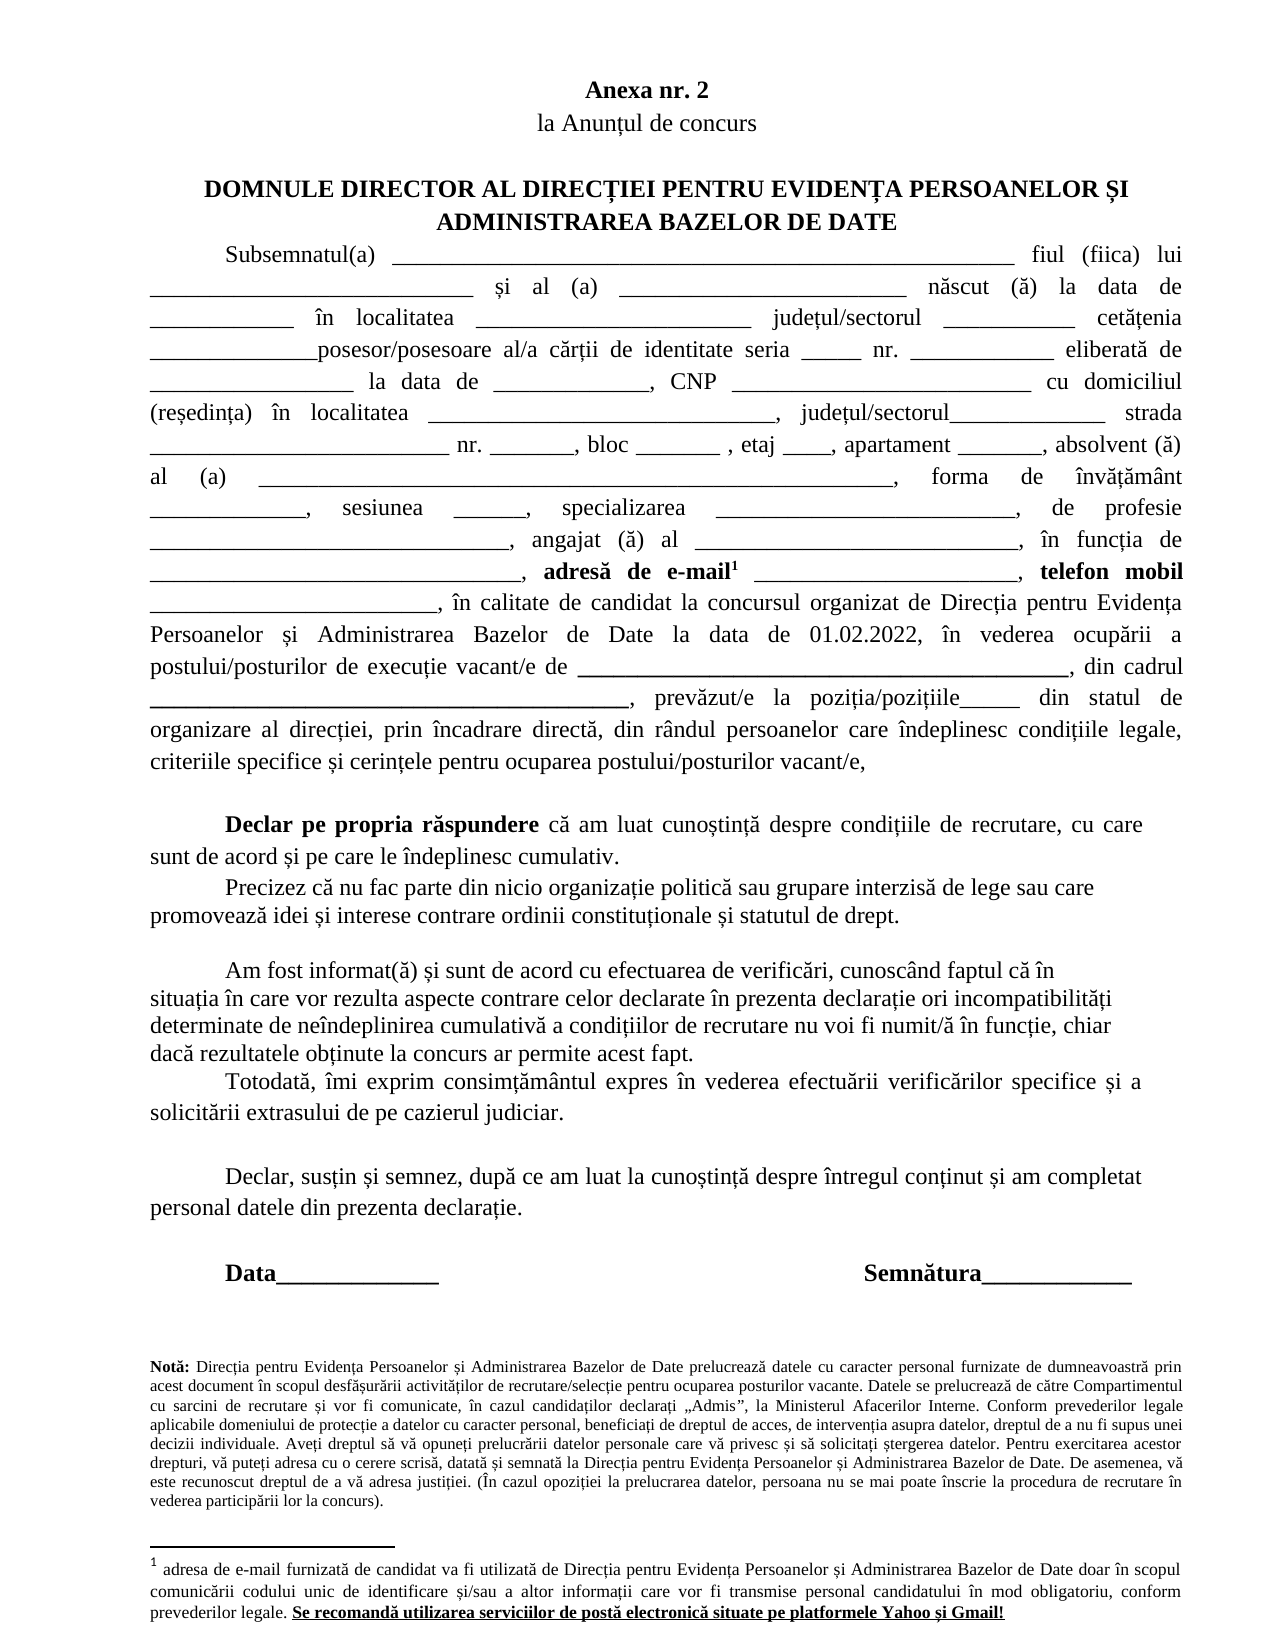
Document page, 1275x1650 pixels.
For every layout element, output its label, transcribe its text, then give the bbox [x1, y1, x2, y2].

text Precizez că nu fac parte din nicio organizație politică sau grupare interzisă de lege sau care promovează idei și interese contrare ordinii constituționale și statutul de drept. [150, 873, 1125, 929]
text Anexa nr. 2 [150, 75, 1144, 104]
text DOMNULE DIRECTOR AL DIRECȚIEI PENTRU EVIDENȚA PERSOANELOR ȘI [150, 174, 1184, 203]
text Declar pe propria răspundere că am luat cunoștință despre condițiile de recrutare, cu care sunt de acord și pe care le îndeplinesc cumulativ. [150, 810, 1144, 869]
text Am fost informat(ă) și sunt de acord cu efectuarea de verificări, cunoscând faptul că în situația în care vor rezulta aspecte contrare celor declarate în prezenta declarație ori incompatibilități determinate de neîndeplinirea cumulativă a condițiilor de recrutare nu voi fi numit/ă în funcție, chiar dacă rezultatele obținute la concurs ar permite acest fapt. [150, 956, 1125, 1067]
text Subsemnatul(a) ____________________________________________________ fiul (fiica) lui ___________________________ și al (a) ________________________ născut (ă) la data de ____________ în localitatea _______________________ județul/sectorul ___________ cetățenia ______________posesor/posesoare al/a cărții de identitate seria _____ nr. ____________ eliberată de _________________ la data de _____________, CNP _________________________ cu domiciliul (reședința) în localitatea _____________________________, județul/sectorul_____________ strada _________________________ nr. _______, bloc _______ , etaj ____, apartament _______, absolvent (ă) al (a) _____________________________________________________, forma de învățământ _____________, sesiunea ______, specializarea _________________________, de profesie ______________________________, angajat (ă) al ___________________________, în funcția de _______________________________, adresă de e-mail ______________________, telefon mobil ________________________, în calitate de candidat la concursul organizat de Direcția pentru Evidența Persoanelor și Administrarea Bazelor de Date la data de 01.02.2022, în vederea ocupării a postului/posturilor de execuție vacant/e de _________________________________________, din cadrul ________________________________________, prevăzut/e la poziția/pozițiile_____ din statul de organizare al direcției, prin încadrare directă, din rândul persoanelor care îndeplinesc condițiile legale, criteriile specifice și cerințele pentru ocuparea postului/posturilor vacant/e, [150, 240, 1184, 774]
text Totodată, îmi exprim consimțământul expres în vederea efectuării verificărilor specifice și a solicitării extrasului de pe cazierul judiciar. [150, 1067, 1144, 1126]
text Data_____________ Semnătura____________ [150, 1258, 1144, 1287]
text Notă: Direcția pentru Evidența Persoanelor și Administrarea Bazelor de Date prelucrează datele cu caracter personal furnizate de dumneavoastră prin acest document în scopul desfășurării activităților de recrutare/selecție pentru ocuparea posturilor vacante. Datele se prelucrează de către Compartimentul cu sarcini de recrutare și vor fi comunicate, în cazul candidaților declarați „Admis”, la Ministerul Afacerilor Interne. Conform prevederilor legale aplicabile domeniului de protecție a datelor cu caracter personal, beneficiați de dreptul de acces, de intervenția asupra datelor, dreptul de a nu fi supus unei decizii individuale. Aveți dreptul să vă opuneți prelucrării datelor personale care vă privesc și să solicitați ștergerea datelor. Pentru exercitarea acestor drepturi, vă puteți adresa cu o cerere scrisă, datată și semnată la Direcția pentru Evidența Persoanelor și Administrarea Bazelor de Date. De asemenea, vă este recunoscut dreptul de a vă adresa justiției. (În cazul opoziției la prelucrarea datelor, persoana nu se mai poate înscrie la procedura de recrutare în vederea participării lor la concurs). [150, 1357, 1184, 1510]
text ADMINISTRAREA BAZELOR DE DATE [150, 207, 1184, 236]
text la Anunțul de concurs [150, 108, 1144, 137]
text Declar, susțin și semnez, după ce am luat la cunoștință despre întregul conținut și am completat personal datele din prezenta declarație. [150, 1162, 1144, 1221]
